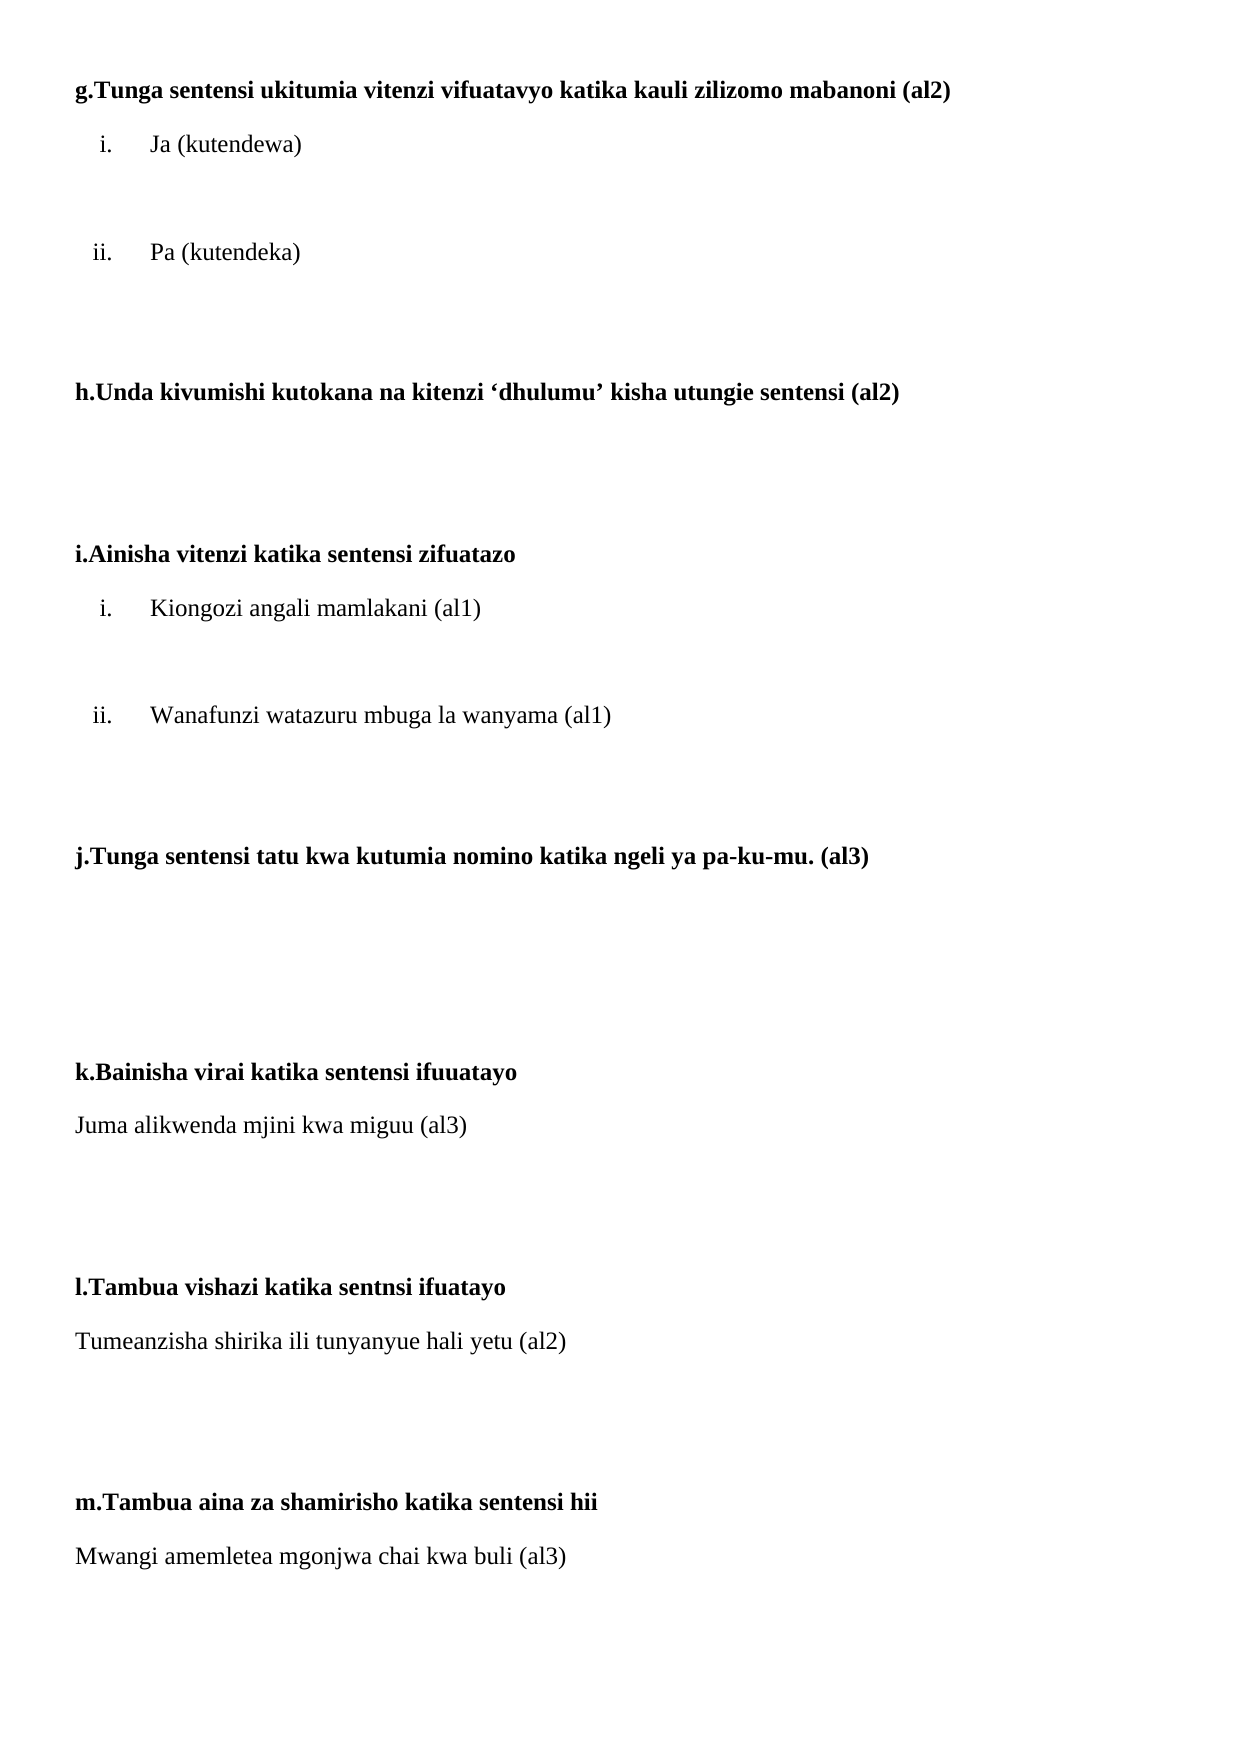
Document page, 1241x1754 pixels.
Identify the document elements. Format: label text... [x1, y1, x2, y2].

list Ja (kutendewa) [112, 129, 1165, 158]
text j.Tunga sentensi tatu kwa kutumia nomino katika ngeli ya pa-ku-mu. (al3) [75, 841, 1165, 870]
text m.Tambua aina za shamirisho katika sentensi hii [75, 1487, 1165, 1516]
text Mwangi amemletea mgonjwa chai kwa buli (al3) [75, 1541, 1165, 1570]
text k.Bainisha virai katika sentensi ifuuatayo [75, 1057, 1165, 1085]
text h.Unda kivumishi kutokana na kitenzi ‘dhulumu’ kisha utungie sentensi (al2) [75, 377, 1165, 406]
list Wanafunzi watazuru mbuga la wanyama (al1) [112, 700, 1165, 729]
text l.Tambua vishazi katika sentnsi ifuatayo [75, 1272, 1165, 1301]
list Kiongozi angali mamlakani (al1) [112, 593, 1165, 621]
text i.Ainisha vitenzi katika sentensi zifuatazo [75, 539, 1165, 568]
list Pa (kutendeka) [112, 237, 1165, 265]
text Juma alikwenda mjini kwa miguu (al3) [75, 1110, 1165, 1139]
text Tumeanzisha shirika ili tunyanyue hali yetu (al2) [75, 1326, 1165, 1354]
text g.Tunga sentensi ukitumia vitenzi vifuatavyo katika kauli zilizomo mabanoni (al2) [75, 75, 1165, 104]
